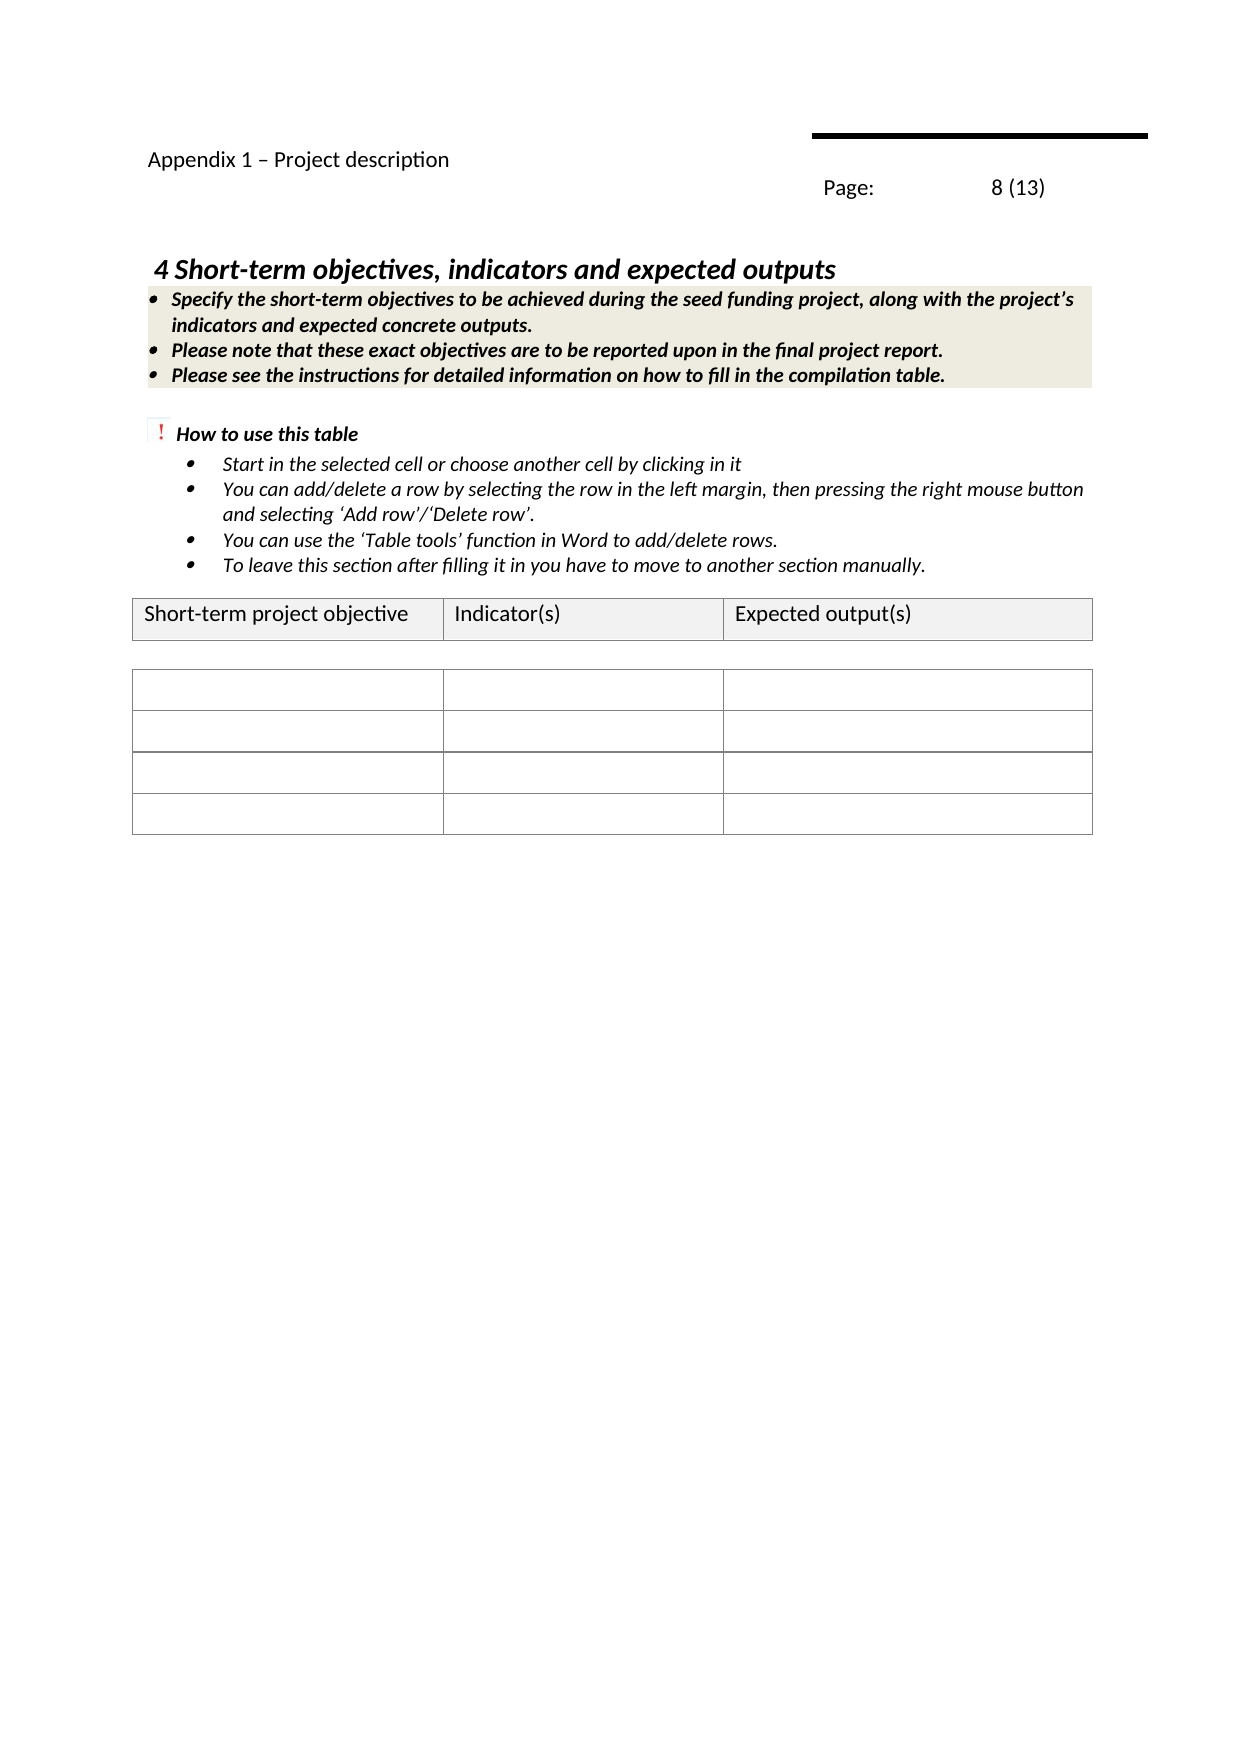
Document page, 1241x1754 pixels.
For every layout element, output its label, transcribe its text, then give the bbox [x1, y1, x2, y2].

table_cell [444, 794, 723, 834]
list Please note that these exact objectives are to be reported upon in the final project report. [148, 337, 1092, 363]
list You can use the ‘Table tools’ function in Word to add/delete rows. [185, 527, 1092, 552]
table_header [444, 670, 723, 710]
table_cell [444, 753, 723, 793]
table_cell [133, 753, 443, 793]
list You can add/delete a row by selecting the row in the left margin, then pressing the right mouse button and selecting ‘Add row’/‘Delete row’. [185, 476, 1092, 527]
table_header [133, 670, 443, 710]
list Please see the instructions for detailed information on how to fill in the compilation table. [148, 363, 1092, 388]
table_cell [724, 794, 1092, 834]
list To leave this section after filling it in you have to move to another section manually. [185, 552, 1092, 578]
table_cell [724, 711, 1092, 751]
table_cell [444, 711, 723, 751]
table_header [724, 670, 1092, 710]
table_header Short-term project objective [133, 599, 443, 639]
table_header Expected output(s) [724, 599, 1092, 639]
table_cell [133, 794, 443, 834]
table_header Indicator(s) [444, 599, 723, 639]
table_cell [724, 753, 1092, 793]
table_cell [133, 711, 443, 751]
list Specify the short-term objectives to be achieved during the seed funding project, along with the project’s indicators and expected concrete outputs. [148, 286, 1092, 337]
list Start in the selected cell or choose another cell by clicking in it [185, 451, 1092, 476]
text How to use this table [148, 417, 1092, 447]
text 4 Short-term objectives, indicators and expected outputs [148, 251, 1092, 286]
picture [147, 417, 171, 442]
